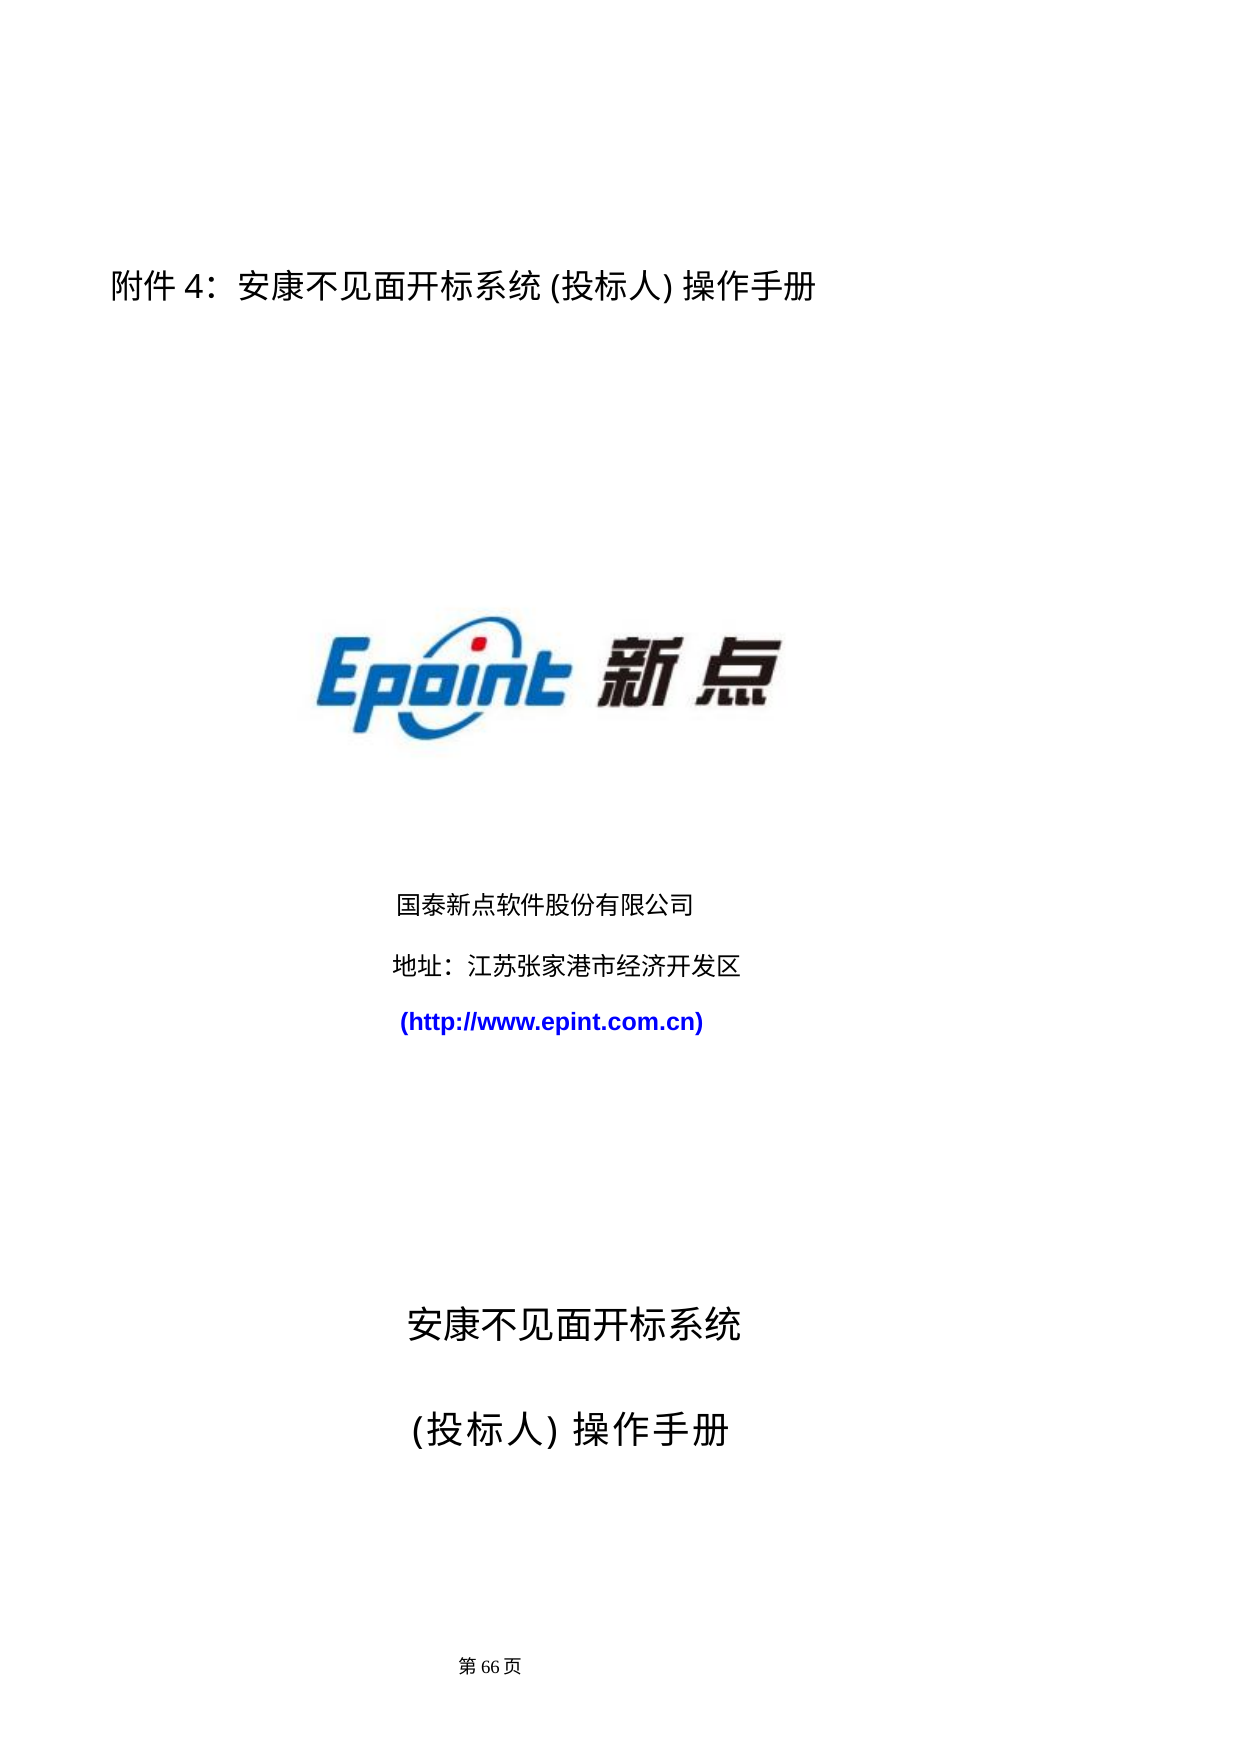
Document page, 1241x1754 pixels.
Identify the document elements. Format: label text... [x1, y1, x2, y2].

text 地址：江苏张家港市经济开发区 [293, 948, 1106, 982]
text 安康不见面开标系统 [369, 1306, 1106, 1403]
text (投标人) 操作手册 [369, 1404, 1106, 1453]
text (http://www.epint.com.cn) [326, 997, 1106, 1047]
text 国泰新点软件股份有限公司 [397, 888, 1106, 921]
text 附件4：安康不见面开标系统 (投标人) 操作手册 [110, 262, 1106, 307]
picture [211, 588, 887, 823]
